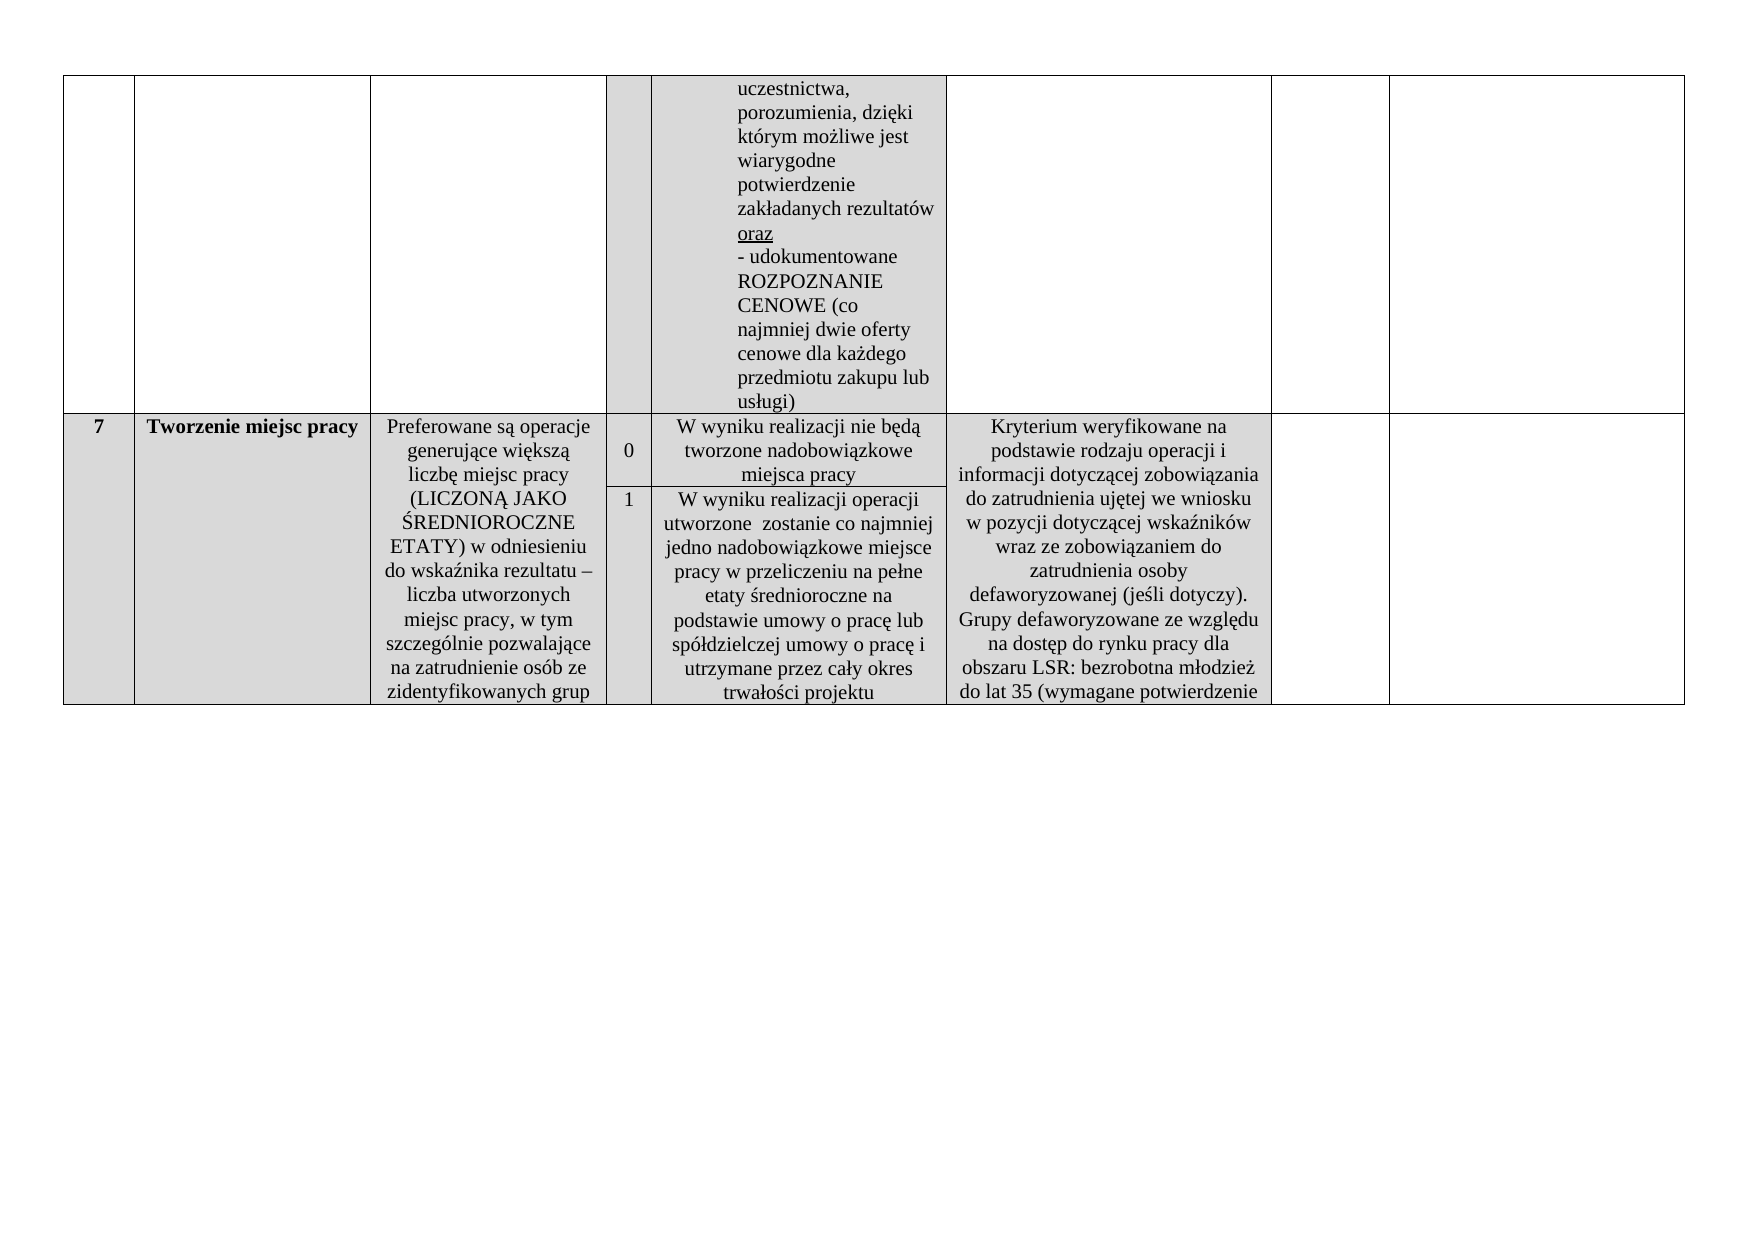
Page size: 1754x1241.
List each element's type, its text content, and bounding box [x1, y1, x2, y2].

table_cell 7 [64, 414, 134, 704]
table_cell W wyniku realizacji nie będą tworzone nadobowiązkowe miejsca pracy [652, 414, 946, 486]
table_cell 0 [607, 414, 651, 486]
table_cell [652, 76, 946, 413]
table_cell Tworzenie miejsc pracy [135, 414, 370, 704]
table_cell 1 [607, 487, 651, 704]
table_cell 4 [607, 76, 651, 413]
table_cell W wyniku realizacji operacji utworzone zostanie co najmniej jedno nadobowiązkowe miejsce pracy w przeliczeniu na pełne etaty średnioroczne na podstawie umowy o pracę lub spółdzielczej umowy o pracę i utrzymane przez cały okres trwałości projektu [652, 487, 946, 704]
table_cell [1272, 414, 1389, 704]
table_cell Kryterium weryfikowane na podstawie rodzaju operacji i informacji dotyczącej zobowiązania do zatrudnienia ujętej we wniosku w pozycji dotyczącej wskaźników wraz ze zobowiązaniem do zatrudnienia osoby defaworyzowanej (jeśli dotyczy). Grupy defaworyzowane ze względu na dostęp do rynku pracy dla obszaru LSR: bezrobotna młodzież do lat 35 (wymagane potwierdzenie rejestracji jako osoby bezrobotnej, minimum 60 dni przed zatrudnieniem), kobiety bezrobotne (wymagane potwierdzenie pozostawania bez pracy minimum 60 dni przed zatrudnieniem), osoby niepełnosprawne (wymagany dokument potwierdzający niepełnosprawność). Dokumenty potwierdzające wywiązanie się ze zobowiązania zatrudnienia osoby defaworyzowanej należy dostarczyć do LGD na etapie monitorowania projektu (Kryterium dotyczy naborów ogłaszanych w zakresie rozwoju przedsiębiorczości na obszarach wiejskich). [947, 414, 1271, 704]
table_cell Preferowane są operacje generujące większą liczbę miejsc pracy (LICZONĄ JAKO ŚREDNIOROCZNE ETATY) w odniesieniu do wskaźnika rezultatu – liczba utworzonych miejsc pracy, w tym szczególnie pozwalające na zatrudnienie osób ze zidentyfikowanych grup defaworyzowanych. Punktów nie sumuje się. Definicję obowiązkowego miejsca pracy do utworzenia w wyniku realizacji operacji określa paragraf 7 rozporządzenia Ministra Rolnictwa i Rozwoju Wsi z dnia 24 września 2015 r. w sprawie szczegółowych warunków i trybu przyznawania pomocy finansowej w ramach poddziałania „Wsparcie na wdrażanie operacji w ramach strategii rozwoju lokalnego kierowanego przez społeczność” objętego PROW na lata 2014–2020 (Dz.U. 2015 poz. 1570, z późn. zm.). [371, 414, 606, 704]
table_cell [1390, 414, 1684, 704]
